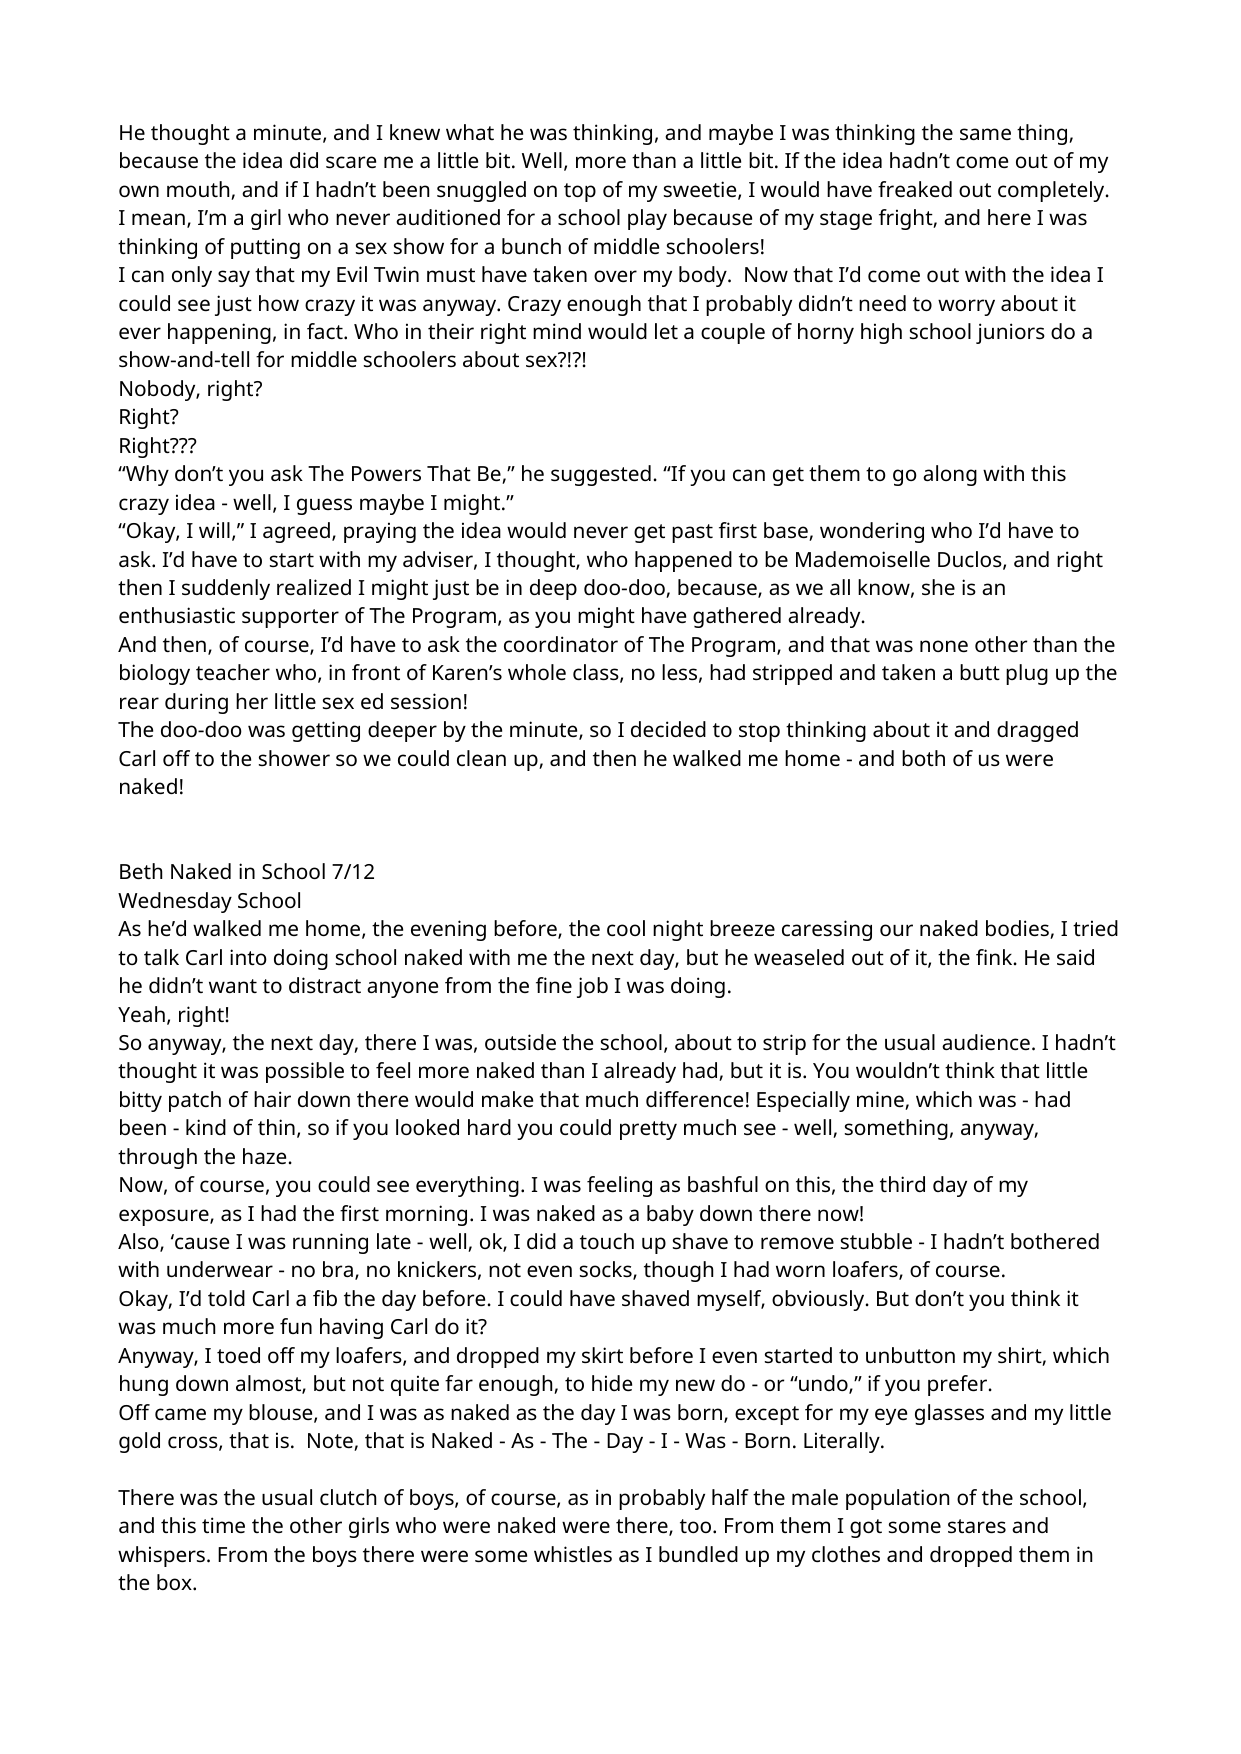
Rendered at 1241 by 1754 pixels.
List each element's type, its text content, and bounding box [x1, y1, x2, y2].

text The doo-doo was getting deeper by the minute, so I decided to stop thinking about it and dragged Carl off to the shower so we could clean up, and then he walked me home - and both of us were naked! [118, 715, 1122, 801]
text Now, of course, you could see everything. I was feeling as bashful on this, the third day of my exposure, as I had the first morning. I was naked as a baby down there now! [118, 1170, 1122, 1227]
text Off came my blouse, and I was as naked as the day I was born, except for my eye glasses and my little gold cross, that is. Note, that is Naked - As - The - Day - I - Was - Born. Literally. [118, 1398, 1122, 1455]
text Okay, I’d told Carl a fib the day before. I could have shaved myself, obviously. But don’t you think it was much more fun having Carl do it? [118, 1284, 1122, 1341]
text Also, ‘cause I was running late - well, ok, I did a touch up shave to remove stubble - I hadn’t bothered with underwear - no bra, no knickers, not even socks, though I had worn loafers, of course. [118, 1227, 1122, 1284]
text “Why don’t you ask The Powers That Be,” he suggested. “If you can get them to go along with this crazy idea - well, I guess maybe I might.” [118, 459, 1122, 516]
text “Okay, I will,” I agreed, praying the idea would never get past first base, wondering who I’d have to ask. I’d have to start with my adviser, I thought, who happened to be Mademoiselle Duclos, and right then I suddenly realized I might just be in deep doo-doo, because, as we all know, she is an enthusiastic supporter of The Program, as you might have gathered already. [118, 516, 1122, 630]
text He thought a minute, and I knew what he was thinking, and maybe I was thinking the same thing, because the idea did scare me a little bit. Well, more than a little bit. If the idea hadn’t come out of my own mouth, and if I hadn’t been snuggled on top of my sweetie, I would have freaked out completely. I mean, I’m a girl who never auditioned for a school play because of my stage fright, and here I was thinking of putting on a sex show for a bunch of middle schoolers! [118, 118, 1122, 260]
text As he’d walked me home, the evening before, the cool night breeze caressing our naked bodies, I tried to talk Carl into doing school naked with me the next day, but he weaseled out of it, the fink. He said he didn’t want to distract anyone from the fine job I was doing. [118, 914, 1122, 1000]
text So anyway, the next day, there I was, outside the school, about to strip for the usual audience. I hadn’t thought it was possible to feel more naked than I already had, but it is. You wouldn’t think that little bitty patch of hair down there would make that much difference! Especially mine, which was - had been - kind of thin, so if you looked hard you could pretty much see - well, something, anyway, through the haze. [118, 1028, 1122, 1170]
text There was the usual clutch of boys, of course, as in probably half the male population of the school, and this time the other girls who were naked were there, too. From them I got some stares and whispers. From the boys there were some whistles as I bundled up my clothes and dropped them in the box. [118, 1483, 1122, 1597]
text Yeah, right! [118, 1000, 1122, 1028]
text Right??? [118, 431, 1122, 459]
text I can only say that my Evil Twin must have taken over my body. Now that I’d come out with the idea I could see just how crazy it was anyway. Crazy enough that I probably didn’t need to worry about it ever happening, in fact. Who in their right mind would let a couple of horny high school juniors do a show-and-tell for middle schoolers about sex?!?! [118, 260, 1122, 374]
text Beth Naked in School 7/12 [118, 857, 1122, 886]
text Wednesday School [118, 886, 1122, 914]
text Anyway, I toed off my loafers, and dropped my skirt before I even started to unbutton my shirt, which hung down almost, but not quite far enough, to hide my new do - or “undo,” if you prefer. [118, 1341, 1122, 1398]
text Nobody, right? [118, 374, 1122, 402]
text Right? [118, 402, 1122, 431]
text And then, of course, I’d have to ask the coordinator of The Program, and that was none other than the biology teacher who, in front of Karen’s whole class, no less, had stripped and taken a butt plug up the rear during her little sex ed session! [118, 630, 1122, 715]
